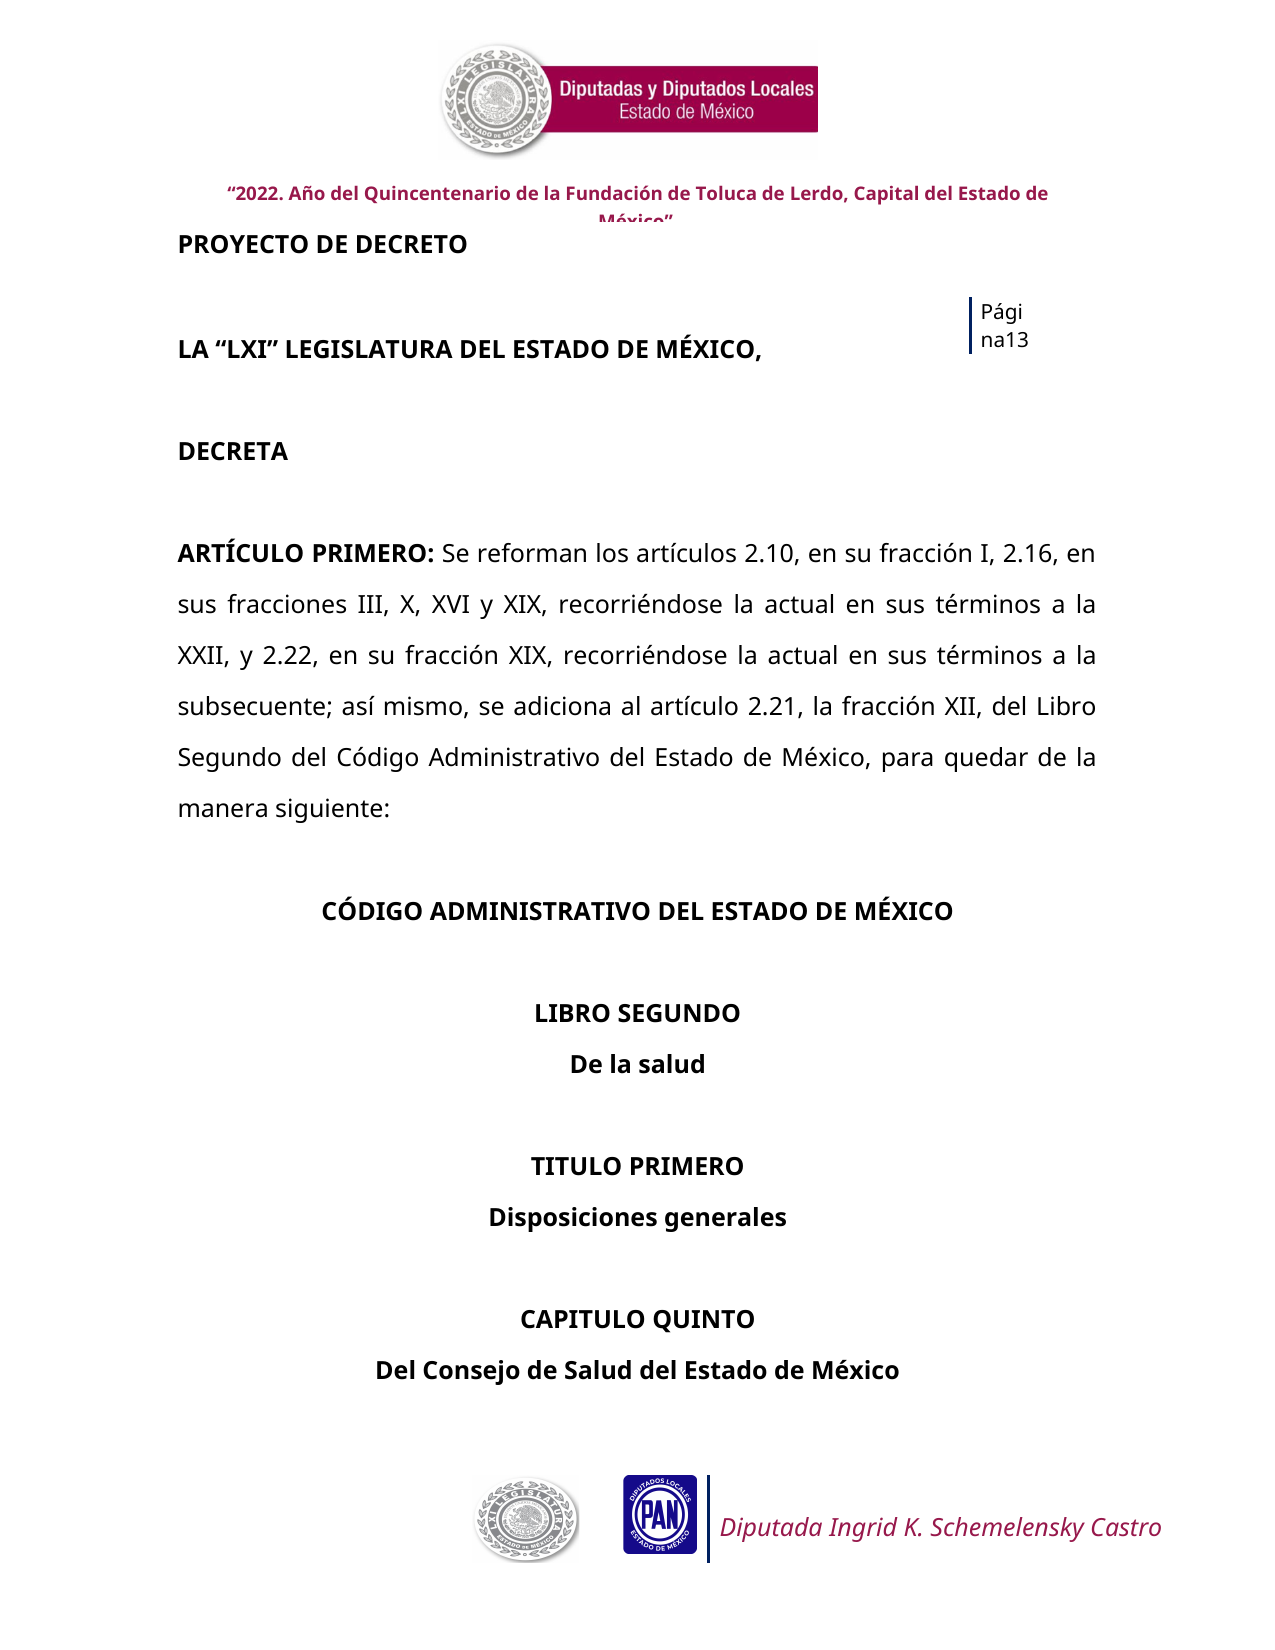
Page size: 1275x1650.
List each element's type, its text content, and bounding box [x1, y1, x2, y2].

text CÓDIGO ADMINISTRATIVO DEL ESTADO DE MÉXICO [177, 893, 1098, 927]
picture [436, 40, 818, 160]
text Del Consejo de Salud del Estado de México [177, 1352, 1098, 1387]
text ARTÍCULO PRIMERO: Se reforman los artículos 2.10, en su fracción I, 2.16, en sus fracciones III, X, XVI y XIX, recorriéndose la actual en sus términos a la XXII, y 2.22, en su fracción XIX, recorriéndose la actual en sus términos a la subsecuente; así mismo, se adiciona al artículo 2.21, la fracción XII, del Libro Segundo del Código Administrativo del Estado de México, para quedar de la manera siguiente: [177, 536, 1098, 825]
text PROYECTO DE DECRETO [177, 227, 1098, 261]
picture [623, 1475, 697, 1554]
text CAPITULO QUINTO [177, 1301, 1098, 1336]
text DECRETA [177, 434, 1098, 468]
text LA “LXI” LEGISLATURA DEL ESTADO DE MÉXICO, [177, 332, 1098, 366]
text LIBRO SEGUNDO [177, 995, 1098, 1029]
picture [471, 1475, 580, 1563]
text De la salud [177, 1046, 1098, 1080]
text Disposiciones generales [177, 1199, 1098, 1233]
text TITULO PRIMERO [177, 1148, 1098, 1182]
